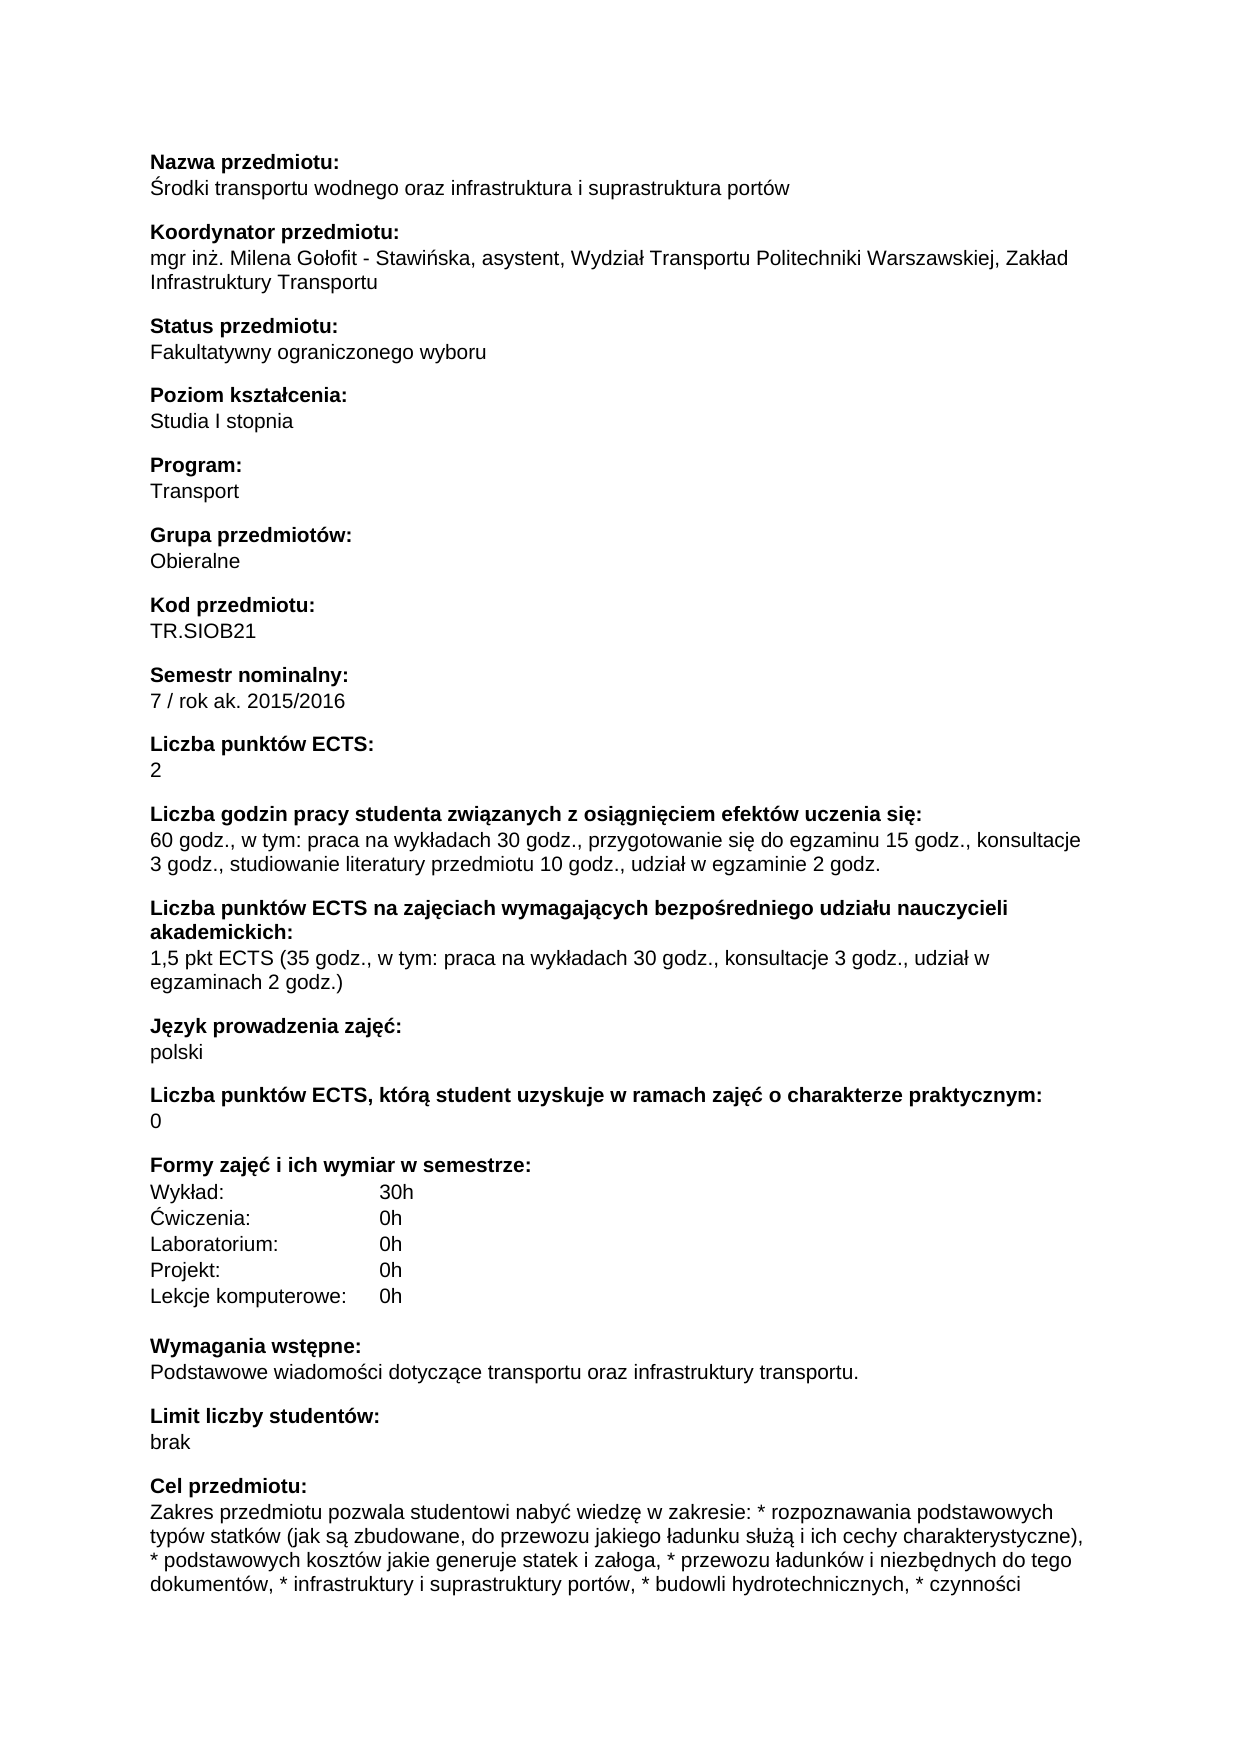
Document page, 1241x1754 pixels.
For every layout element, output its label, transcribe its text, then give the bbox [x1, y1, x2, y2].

text 1,5 pkt ECTS (35 godz., w tym: praca na wykładach 30 godz., konsultacje 3 godz., udział w egzaminach 2 godz.) [150, 946, 1090, 994]
text Liczba punktów ECTS: [150, 732, 1090, 756]
text Język prowadzenia zajęć: [150, 1013, 1090, 1037]
text mgr inż. Milena Gołofit - Stawińska, asystent, Wydział Transportu Politechniki Warszawskiej, Zakład Infrastruktury Transportu [150, 246, 1090, 294]
table_cell 0h [369, 1282, 597, 1308]
text Program: [150, 453, 1090, 477]
table_cell 0h [369, 1230, 597, 1256]
text Semestr nominalny: [150, 662, 1090, 686]
table_cell Ćwiczenia: [140, 1206, 367, 1230]
text Nazwa przedmiotu: [150, 150, 1090, 174]
text Limit liczby studentów: [150, 1404, 1090, 1428]
text Koordynator przedmiotu: [150, 220, 1090, 244]
text 0 [150, 1109, 1090, 1133]
table_cell 0h [369, 1256, 597, 1282]
text Cel przedmiotu: [150, 1473, 1090, 1497]
text Studia I stopnia [150, 409, 1090, 433]
text Liczba godzin pracy studenta związanych z osiągnięciem efektów uczenia się: [150, 802, 1090, 826]
text brak [150, 1430, 1090, 1454]
text Fakultatywny ograniczonego wyboru [150, 339, 1090, 363]
text Obieralne [150, 549, 1090, 573]
text 2 [150, 758, 1090, 782]
text 7 / rok ak. 2015/2016 [150, 688, 1090, 712]
text 60 godz., w tym: praca na wykładach 30 godz., przygotowanie się do egzaminu 15 godz., konsultacje 3 godz., studiowanie literatury przedmiotu 10 godz., udział w egzaminie 2 godz. [150, 828, 1090, 876]
text polski [150, 1039, 1090, 1063]
table_cell 0h [369, 1204, 597, 1230]
text Grupa przedmiotów: [150, 523, 1090, 547]
text Status przedmiotu: [150, 313, 1090, 337]
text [150, 1499, 1090, 1595]
text Liczba punktów ECTS, którą student uzyskuje w ramach zajęć o charakterze praktycznym: [150, 1083, 1090, 1107]
text Poziom kształcenia: [150, 383, 1090, 407]
table_cell Lekcje komputerowe: [140, 1284, 367, 1308]
table_cell Projekt: [140, 1258, 367, 1282]
table_cell Laboratorium: [140, 1232, 367, 1256]
text Podstawowe wiadomości dotyczące transportu oraz infrastruktury transportu. [150, 1360, 1090, 1384]
text Formy zajęć i ich wymiar w semestrze: [150, 1153, 1090, 1177]
text TR.SIOB21 [150, 619, 1090, 643]
text Liczba punktów ECTS na zajęciach wymagających bezpośredniego udziału nauczycieli akademickich: [150, 896, 1090, 944]
table_header Wykład: [140, 1180, 367, 1204]
table_header 30h [369, 1180, 597, 1204]
text Transport [150, 479, 1090, 503]
text Środki transportu wodnego oraz infrastruktura i suprastruktura portów [150, 176, 1090, 200]
text Kod przedmiotu: [150, 593, 1090, 617]
text Wymagania wstępne: [150, 1334, 1090, 1358]
